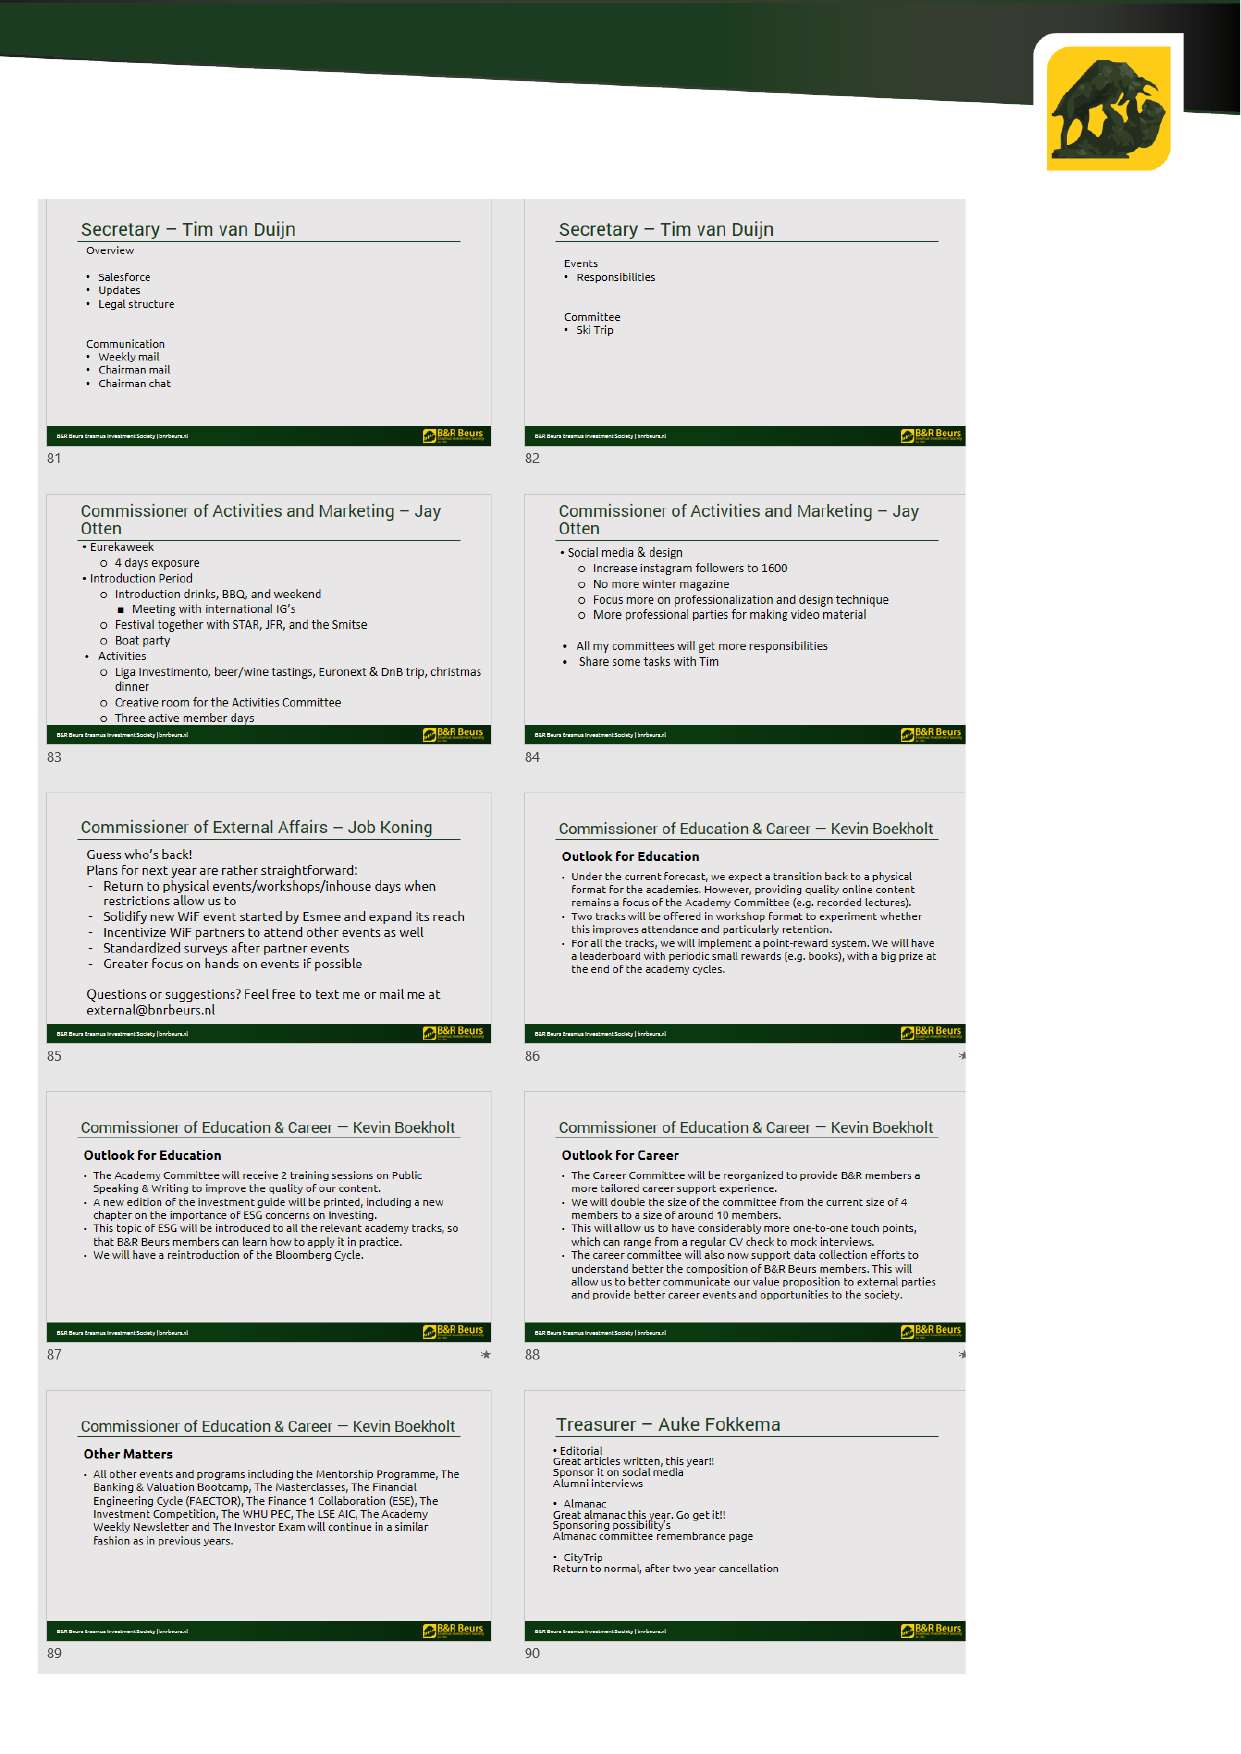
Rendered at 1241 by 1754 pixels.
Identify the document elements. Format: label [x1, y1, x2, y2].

picture [37, 199, 966, 1674]
picture [0, 0, 1241, 171]
